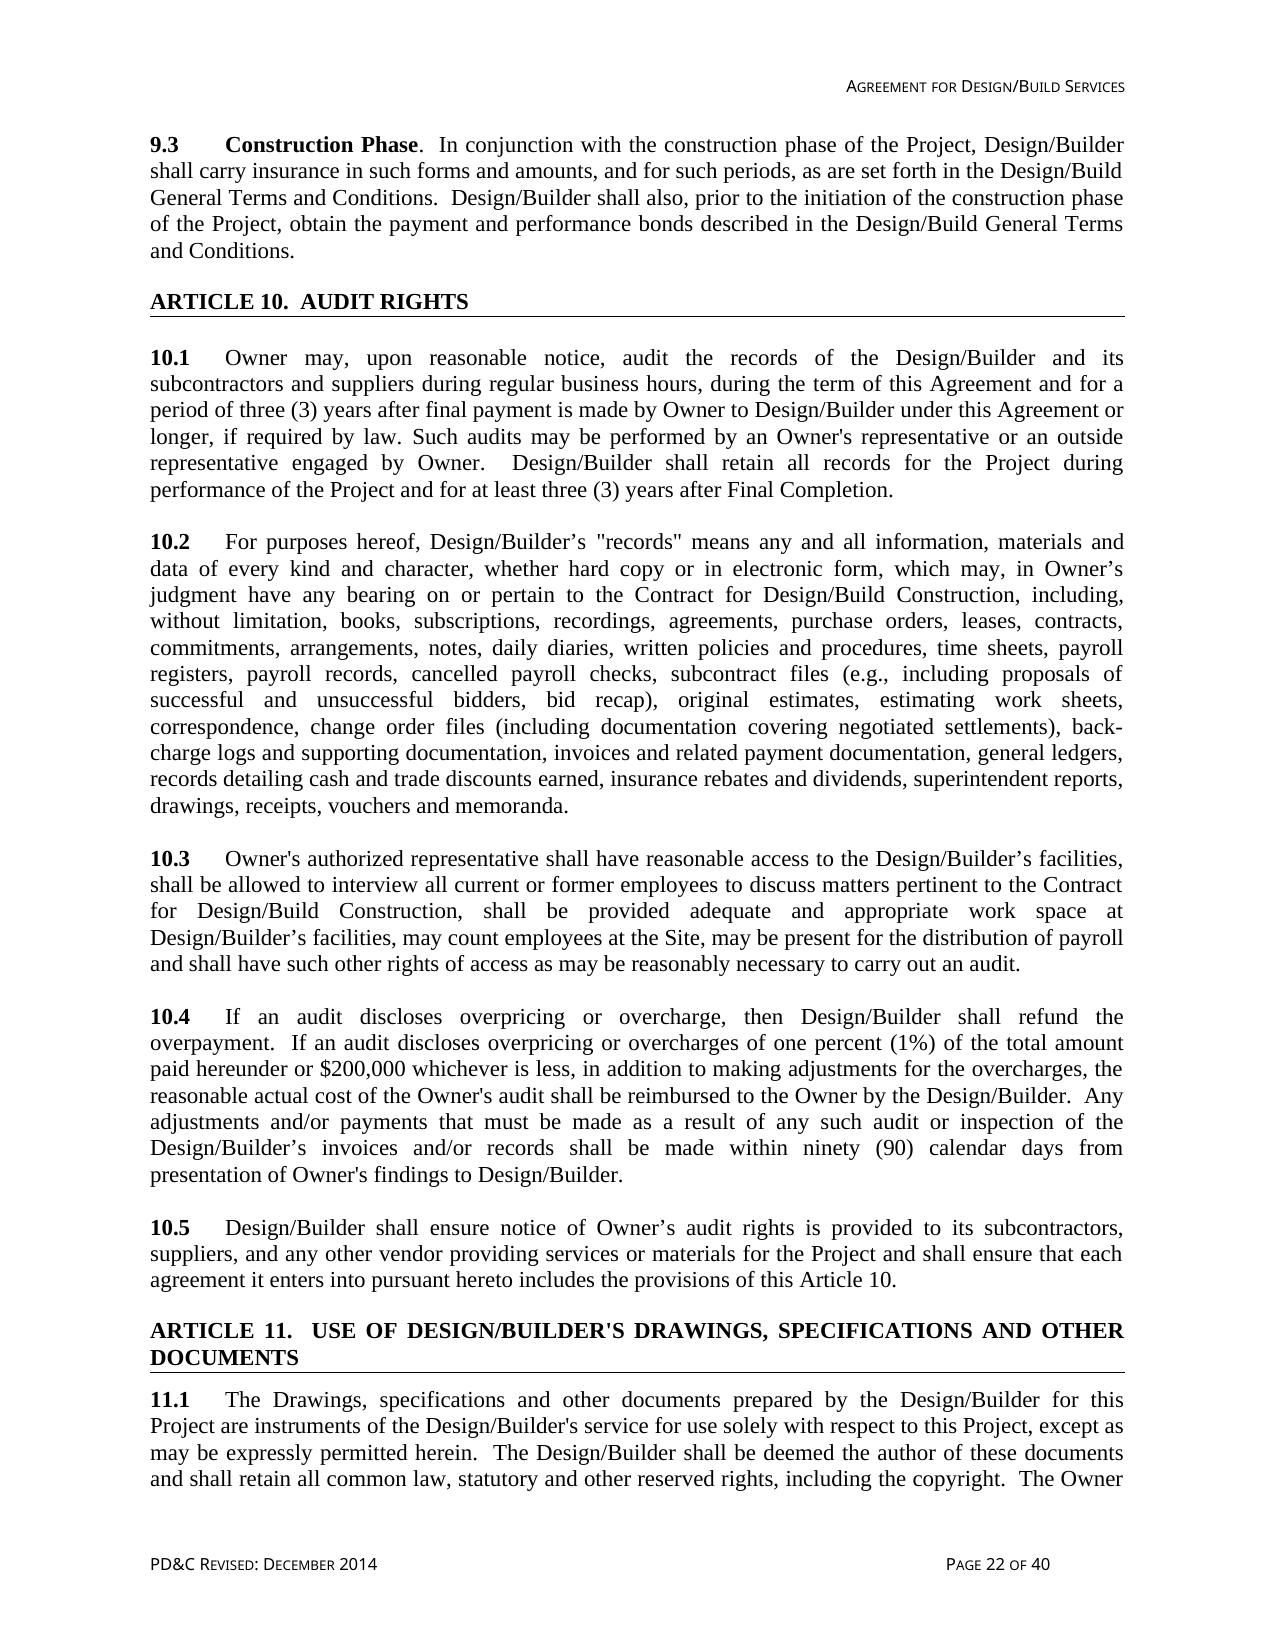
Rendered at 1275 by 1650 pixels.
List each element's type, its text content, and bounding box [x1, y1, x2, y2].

text 10.2 For purposes hereof, Design/Builder’s "records" means any and all information, materials and data of every kind and character, whether hard copy or in electronic form, which may, in Owner’s judgment have any bearing on or pertain to the Contract for Design/Build Construction, including, without limitation, books, subscriptions, recordings, agreements, purchase orders, leases, contracts, commitments, arrangements, notes, daily diaries, written policies and procedures, time sheets, payroll registers, payroll records, cancelled payroll checks, subcontract files (e.g., including proposals of successful and unsuccessful bidders, bid recap), original estimates, estimating work sheets, correspondence, change order files (including documentation covering negotiated settlements), back-charge logs and supporting documentation, invoices and related payment documentation, general ledgers, records detailing cash and trade discounts earned, insurance rebates and dividends, superintendent reports, drawings, receipts, vouchers and memoranda. [150, 528, 1125, 818]
text 10.3 Owner's authorized representative shall have reasonable access to the Design/Builder’s facilities, shall be allowed to interview all current or former employees to discuss matters pertinent to the Contract for Design/Build Construction, shall be provided adequate and appropriate work space at Design/Builder’s facilities, may count employees at the Site, may be present for the distribution of payroll and shall have such other rights of access as may be reasonably necessary to carry out an audit. [150, 844, 1125, 976]
text ARTICLE 11. USE OF DESIGN/BUILDER'S DRAWINGS, SPECIFICATIONS AND OTHER DOCUMENTS [150, 1318, 1125, 1372]
text 10.5 Design/Builder shall ensure notice of Owner’s audit rights is provided to its subcontractors, suppliers, and any other vendor providing services or materials for the Project and shall ensure that each agreement it enters into pursuant hereto includes the provisions of this Article 10. [150, 1213, 1125, 1293]
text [150, 1386, 1125, 1491]
text 10.4 If an audit discloses overpricing or overcharge, then Design/Builder shall refund the overpayment. If an audit discloses overpricing or overcharges of one percent (1%) of the total amount paid hereunder or $200,000 whichever is less, in addition to making adjustments for the overcharges, the reasonable actual cost of the Owner's audit shall be reimbursed to the Owner by the Design/Builder. Any adjustments and/or payments that must be made as a result of any such audit or inspection of the Design/Builder’s invoices and/or records shall be made within ninety (90) calendar days from presentation of Owner's findings to Design/Builder. [150, 1003, 1125, 1187]
text 9.3 Construction Phase. In conjunction with the construction phase of the Project, Design/Builder shall carry insurance in such forms and amounts, and for such periods, as are set forth in the Design/Build General Terms and Conditions. Design/Builder shall also, prior to the initiation of the construction phase of the Project, obtain the payment and performance bonds described in the Design/Build General Terms and Conditions. [150, 131, 1125, 263]
text ARTICLE 10. AUDIT RIGHTS [150, 288, 1125, 316]
text 10.1 Owner may, upon reasonable notice, audit the records of the Design/Builder and its subcontractors and suppliers during regular business hours, during the term of this Agreement and for a period of three (3) years after final payment is made by Owner to Design/Builder under this Agreement or longer, if required by law. Such audits may be performed by an Owner's representative or an outside representative engaged by Owner. Design/Builder shall retain all records for the Project during performance of the Project and for at least three (3) years after Final Completion. [150, 344, 1125, 502]
